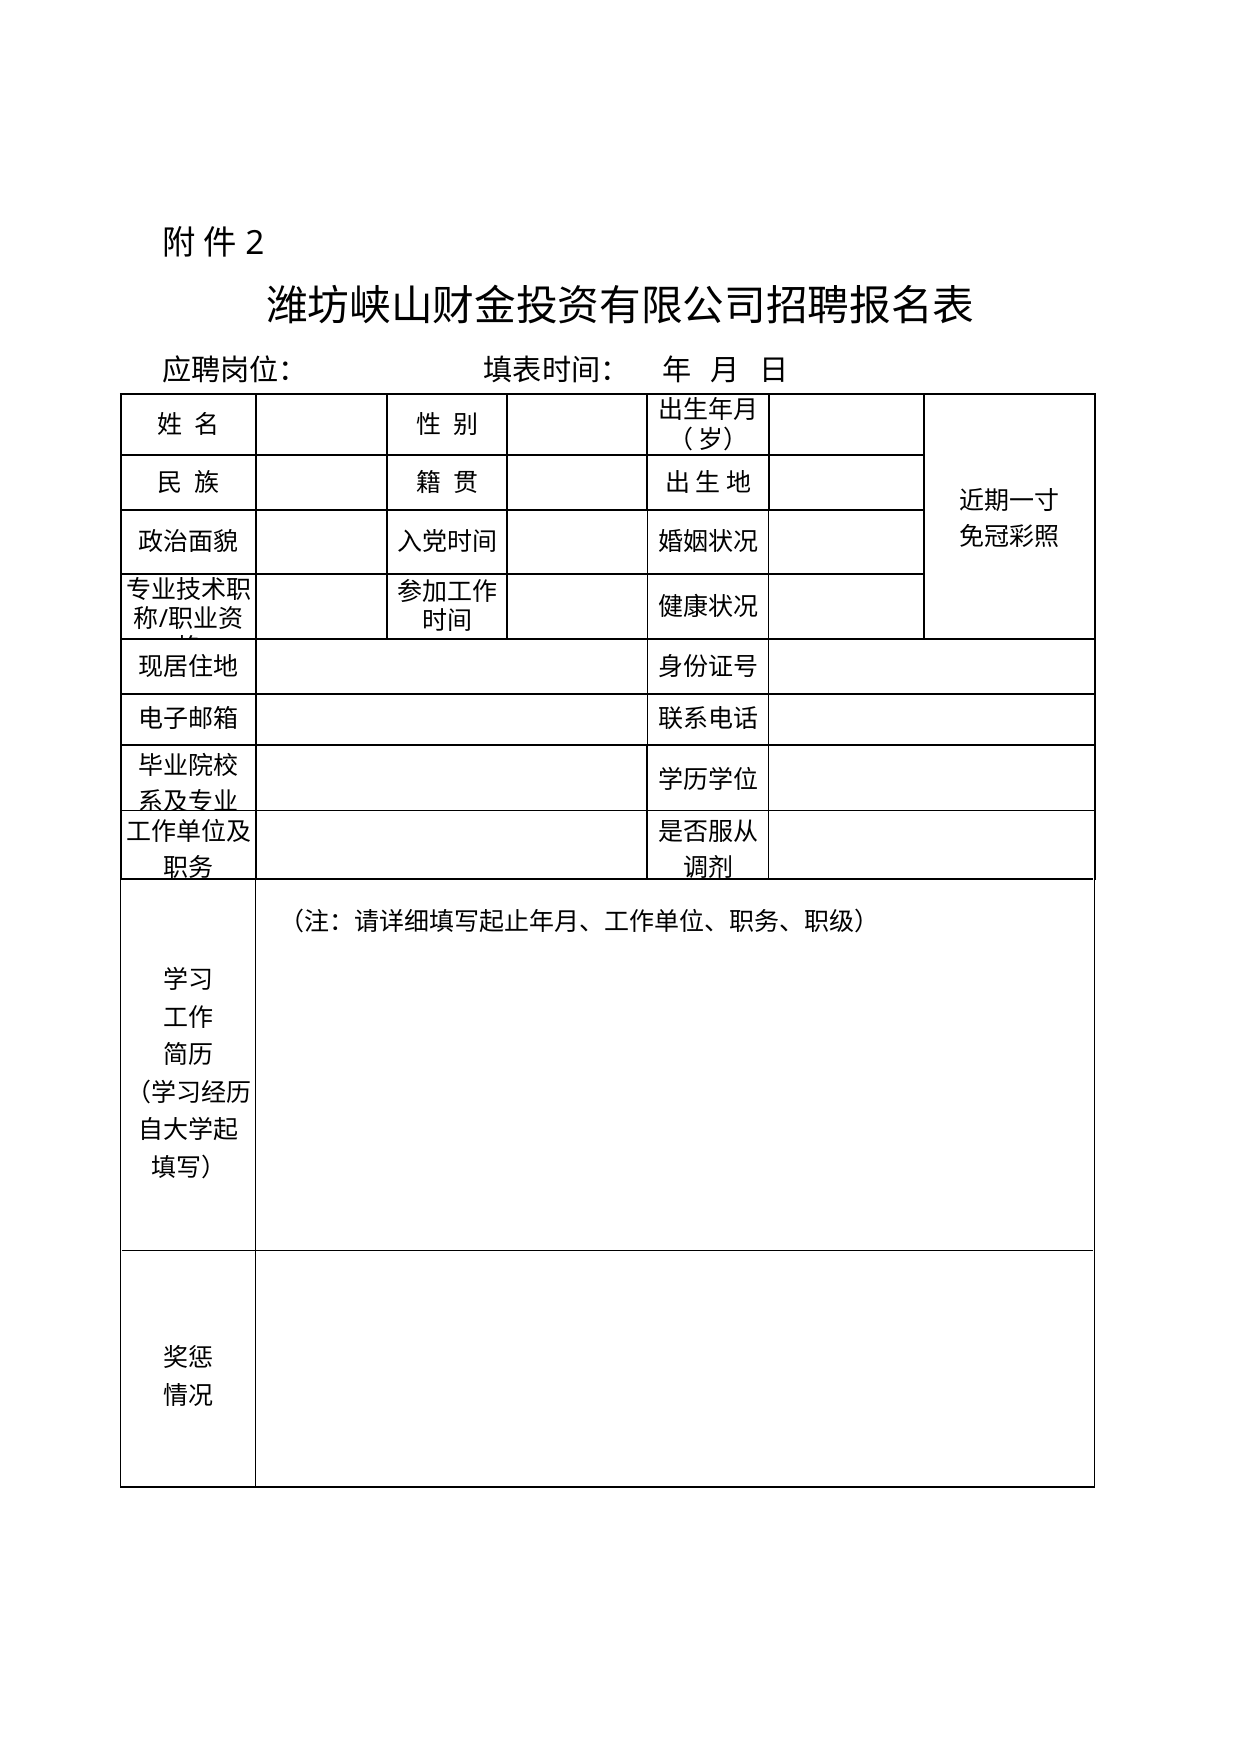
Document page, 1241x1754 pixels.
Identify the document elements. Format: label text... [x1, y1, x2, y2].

table_cell [257, 695, 647, 743]
table_cell 专业技术职称/职业资格 [122, 575, 255, 638]
table_cell [770, 456, 923, 509]
table_cell （注：请详细填写起止年月、工作单位、职务、职级） [256, 878, 1094, 1250]
table_cell [769, 575, 923, 638]
table_cell 是否服从调剂 [648, 811, 768, 878]
table_cell [257, 746, 646, 809]
table_cell 民 族 [122, 456, 255, 509]
table_header [508, 395, 646, 454]
table_cell 健康状况 [648, 575, 768, 638]
table_cell [257, 511, 386, 573]
table_header 性 别 [388, 395, 506, 454]
table_cell [769, 746, 1094, 809]
table_header [770, 395, 923, 454]
table_cell 电子邮箱 [122, 695, 255, 743]
table_header 姓 名 [122, 395, 255, 454]
table_cell （ 岁） [648, 423, 768, 454]
table_cell 毕业院校 系及专业 [122, 746, 255, 809]
table_cell [508, 456, 646, 509]
table_cell [508, 511, 647, 573]
table_cell 参加工作时间 [388, 575, 506, 638]
table_cell 工作单位及职务 [122, 811, 255, 878]
table_cell 现居住地 [122, 640, 255, 693]
table_cell [508, 575, 647, 638]
text 潍坊峡山财金投资有限公司招聘报名表 [162, 271, 1078, 333]
table_header 出生年月 [648, 395, 768, 423]
table_header 近期一寸 免冠彩照 [925, 395, 1094, 638]
table_cell [769, 511, 923, 573]
table_cell 奖惩 情况 [121, 1250, 255, 1486]
text 附件2 [162, 209, 1078, 271]
table_cell [257, 575, 386, 638]
table_cell [769, 640, 1094, 693]
text 应聘岗位： 填表时间： 年 月 日 [162, 348, 1078, 388]
table_cell 身份证号 [648, 640, 768, 693]
table_cell 出 生 地 [648, 456, 768, 509]
table_cell 婚姻状况 [648, 511, 768, 573]
table_header [257, 395, 386, 454]
table_cell [257, 811, 646, 878]
table_cell 学历学位 [648, 746, 768, 809]
table_cell [769, 811, 1094, 878]
table_cell [769, 695, 1094, 743]
table_cell [256, 1250, 1094, 1486]
table_cell 政治面貌 [122, 511, 255, 573]
table_cell 学习 工作 简历 （学习经历自大学起 填写） [121, 880, 255, 1250]
table_cell 入党时间 [388, 511, 506, 573]
table_cell [257, 640, 647, 693]
table_cell 联系电话 [648, 695, 768, 743]
table_cell 籍 贯 [388, 456, 506, 509]
table_cell [257, 456, 386, 509]
